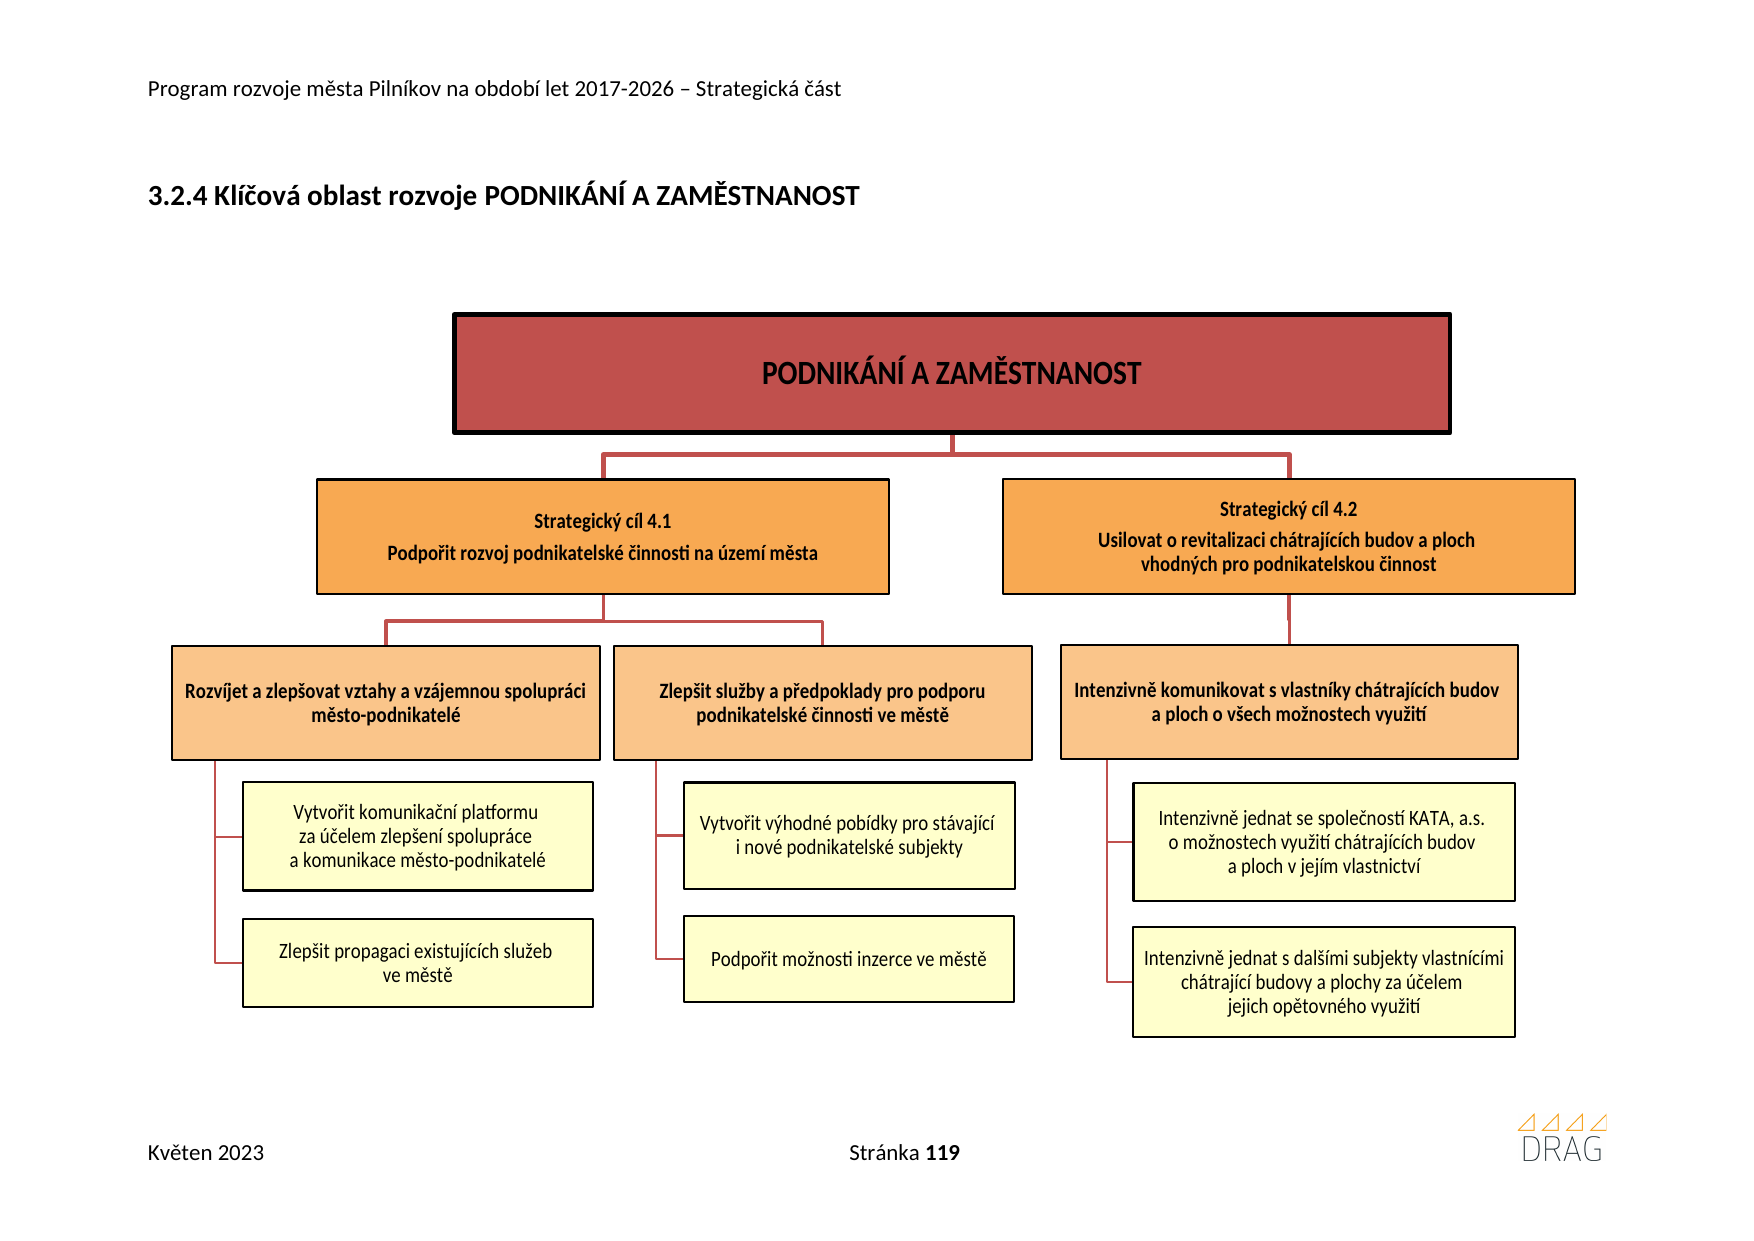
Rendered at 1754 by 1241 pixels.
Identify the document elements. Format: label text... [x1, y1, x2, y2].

picture [1517, 1113, 1607, 1161]
subtitle 3.2.4 Klíčová oblast rozvoje PODNIKÁNÍ A ZAMĚSTNANOST [148, 177, 1606, 213]
